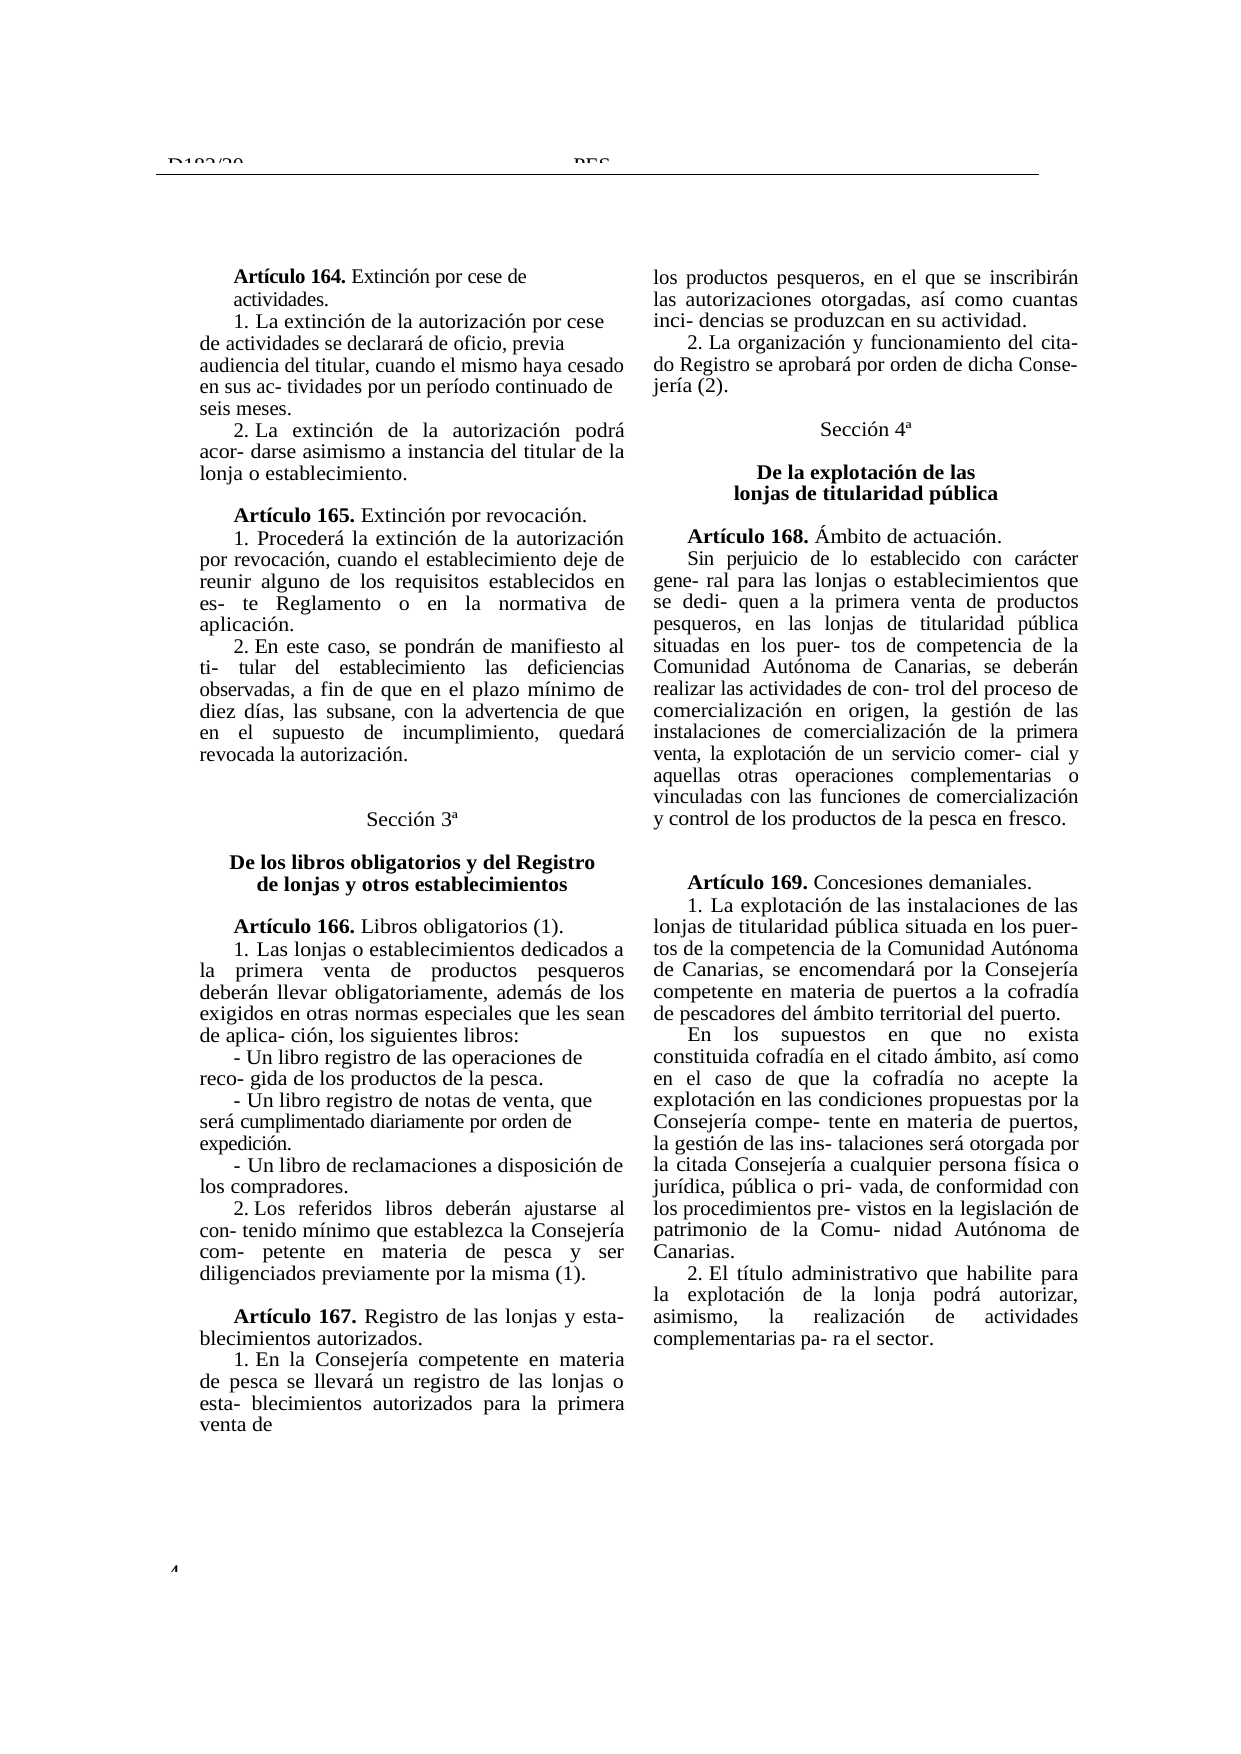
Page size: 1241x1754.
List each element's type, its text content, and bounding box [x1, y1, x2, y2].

list Un libro registro de notas de venta, que será cumplimentado diariamente por orden de expedición. [199, 1090, 624, 1155]
list Un libro de reclamaciones a disposición de los compradores. [199, 1155, 625, 1198]
text Artículo 165. Extinción por revocación. [233, 504, 625, 527]
text Sección 3ª [218, 807, 606, 831]
text Artículo 166. Libros obligatorios (1). [233, 915, 625, 938]
list En este caso, se pondrán de manifiesto al ti- tular del establecimiento las deficiencias observadas, a fin de que en el plazo mínimo de diez días, las subsane, con la advertencia de que en el supuesto de incumplimiento, quedará revocada la autorización. [199, 636, 625, 766]
list La organización y funcionamiento del cita- do Registro se aprobará por orden de dicha Conse- jería (2). [653, 332, 1078, 397]
subtitle De la explotación de las lonjas de titularidad pública [727, 462, 1004, 505]
text Sin perjuicio de lo establecido con carácter gene- ral para las lonjas o establecimientos que se dedi- quen a la primera venta de productos pesqueros, en las lonjas de titularidad pública situadas en los puer- tos de competencia de la Comunidad Autónoma de Canarias, se deberán realizar las actividades de con- trol del proceso de comercialización en origen, la gestión de las instalaciones de comercialización de la primera venta, la explotación de un servicio comer- cial y aquellas otras operaciones complementarias o vinculadas con las funciones de comercialización y control de los productos de la pesca en fresco. [653, 548, 1079, 830]
text los productos pesqueros, en el que se inscribirán las autorizaciones otorgadas, así como cuantas inci- dencias se produzcan en su actividad. [653, 268, 1078, 332]
list Un libro registro de las operaciones de reco- gida de los productos de la pesca. [199, 1047, 625, 1090]
list Los referidos libros deberán ajustarse al con- tenido mínimo que establezca la Consejería com- petente en materia de pesca y ser diligenciados previamente por la misma (1). [199, 1198, 625, 1285]
list Las lonjas o establecimientos dedicados a la primera venta de productos pesqueros deberán llevar obligatoriamente, además de los exigidos en otras normas especiales que les sean de aplica- ción, los siguientes libros: [199, 939, 625, 1047]
text Artículo 167. Registro de las lonjas y esta- blecimientos autorizados. [199, 1306, 625, 1350]
subtitle De los libros obligatorios y del Registro de lonjas y otros establecimientos [218, 852, 606, 896]
list En la Consejería competente en materia de pesca se llevará un registro de las lonjas o esta- blecimientos autorizados para la primera venta de [199, 1350, 625, 1436]
list Procederá la extinción de la autorización por revocación, cuando el establecimiento deje de reunir alguno de los requisitos establecidos en es- te Reglamento o en la normativa de aplicación. [199, 528, 625, 636]
text Sección 4ª [692, 417, 1039, 441]
list El título administrativo que habilite para la explotación de la lonja podrá autorizar, asimismo, la realización de actividades complementarias pa- ra el sector. [653, 1263, 1078, 1349]
list La extinción de la autorización por cese de actividades se declarará de oficio, previa audiencia del titular, cuando el mismo haya cesado en sus ac- tividades por un período continuado de seis meses. [199, 312, 625, 420]
text Artículo 169. Concesiones demaniales. [687, 871, 1090, 894]
text En los supuestos en que no exista constituida cofradía en el citado ámbito, así como en el caso de que la cofradía no acepte la explotación en las condiciones propuestas por la Consejería compe- tente en materia de puertos, la gestión de las ins- talaciones será otorgada por la citada Consejería a cualquier persona física o jurídica, pública o pri- vada, de conformidad con los procedimientos pre- vistos en la legislación de patrimonio de la Comu- nidad Autónoma de Canarias. [653, 1025, 1079, 1263]
list La explotación de las instalaciones de las lonjas de titularidad pública situada en los puer- tos de la competencia de la Comunidad Autónoma de Canarias, se encomendará por la Consejería competente en materia de puertos a la cofradía de pescadores del ámbito territorial del puerto. [653, 895, 1079, 1025]
list La extinción de la autorización podrá acor- darse asimismo a instancia del titular de la lonja o establecimiento. [199, 420, 625, 485]
text Artículo 164. Extinción por cese de actividades. [233, 266, 625, 311]
text Artículo 168. Ámbito de actuación. [687, 525, 1090, 548]
